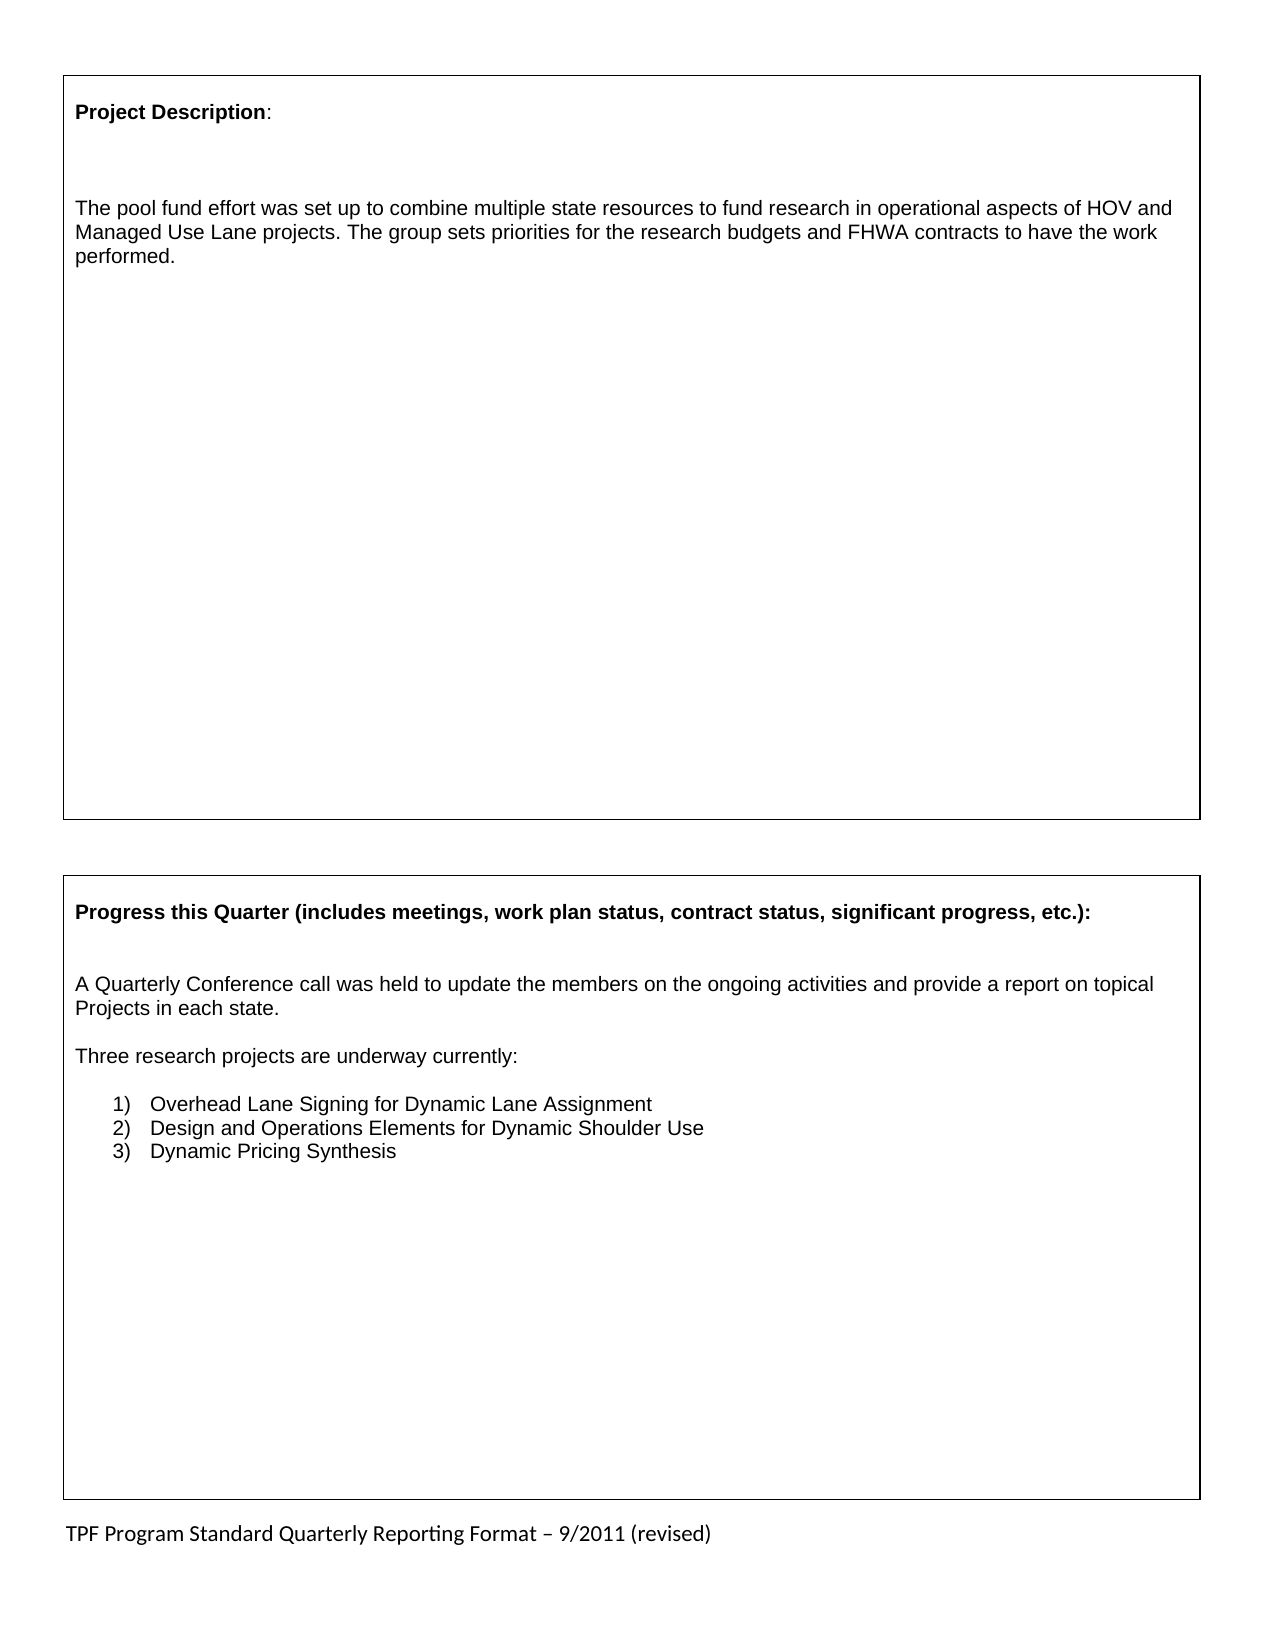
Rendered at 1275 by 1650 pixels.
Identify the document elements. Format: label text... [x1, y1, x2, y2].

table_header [64, 876, 1199, 1499]
table_header Project Description: The pool fund effort was set up to combine multiple state resources to fund research in operational aspects of HOV and Managed Use Lane projects. The group sets priorities for the research budgets and FHWA contracts to have the work performed. [64, 76, 1199, 819]
